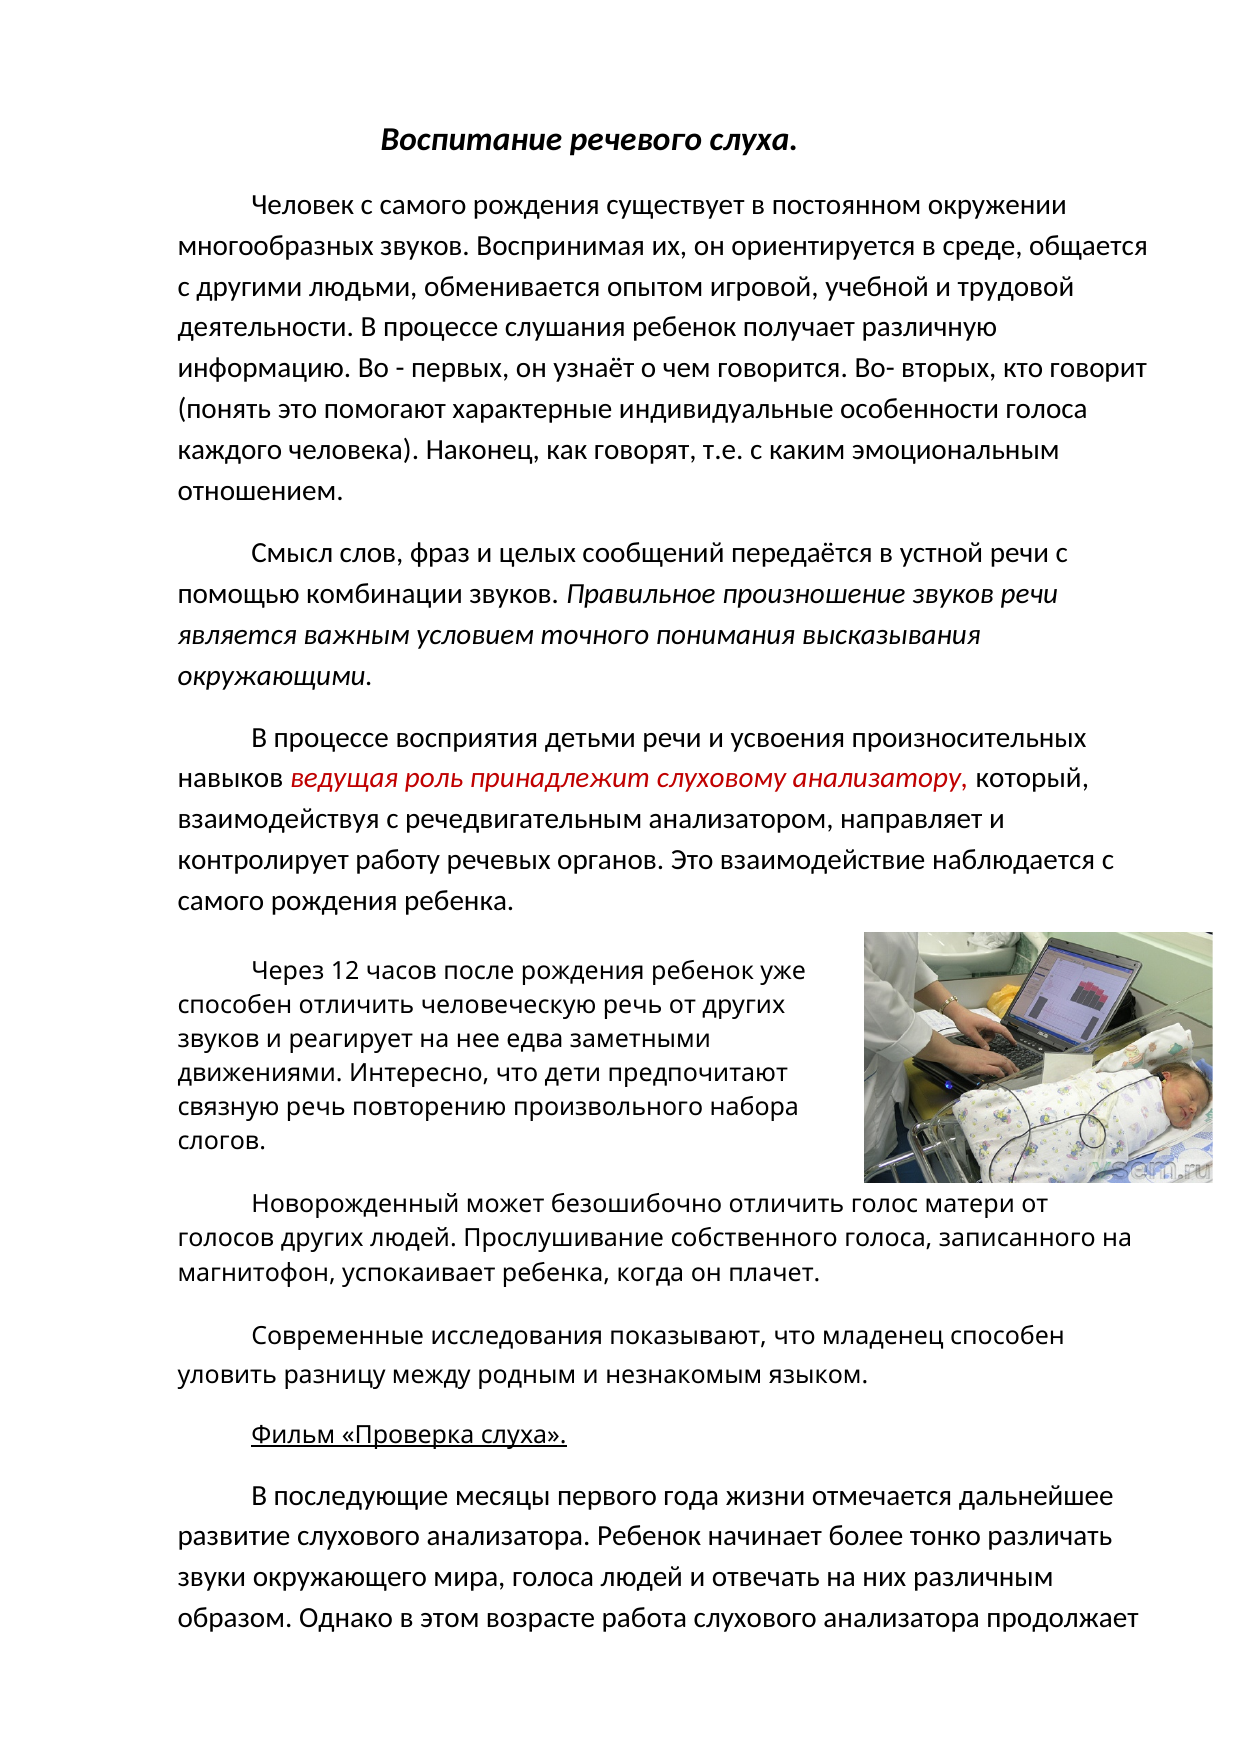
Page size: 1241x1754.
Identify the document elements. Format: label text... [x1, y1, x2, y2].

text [177, 1477, 1152, 1635]
text Фильм «Проверка слуха». [177, 1417, 1152, 1451]
text Воспитание речевого слуха. [177, 118, 1152, 159]
text Современные исследования показывают, что младенец способен уловить разницу между родным и незнакомым языком. [177, 1317, 1152, 1391]
text Новорожденный может безошибочно отличить голос матери от голосов других людей. Прослушивание собственного голоса, записанного на магнитофон, успокаивает ребенка, когда он плачет. [177, 1186, 1152, 1288]
text Через 12 часов после рождения ребенок уже способен отличить человеческую речь от других звуков и реагирует на нее едва заметными движениями. Интересно, что дети предпочитают связную речь повторению произвольного набора слогов. [177, 952, 864, 1157]
text Человек с самого рождения существует в постоянном окружении многообразных звуков. Воспринимая их, он ориентируется в среде, общается с другими людьми, обменивается опытом игровой, учебной и трудовой деятельности. В процессе слушания ребенок получает различную информацию. Во - первых, он узнаёт о чем говорится. Во- вторых, кто говорит (понять это помогают характерные индивидуальные особенности голоса каждого человека). Наконец, как говорят, т.е. с каким эмоциональным отношением. [177, 186, 1152, 508]
text Смысл слов, фраз и целых сообщений передаётся в устной речи с помощью комбинации звуков. Правильное произношение звуков речи является важным условием точного понимания высказывания окружающими. [177, 534, 1152, 692]
text В процессе восприятия детьми речи и усвоения произносительных навыков ведущая роль принадлежит слуховому анализатору, который, взаимодействуя с речедвигательным анализатором, направляет и контролирует работу речевых органов. Это взаимодействие наблюдается с самого рождения ребенка. [177, 719, 1152, 918]
picture [864, 932, 1213, 1183]
